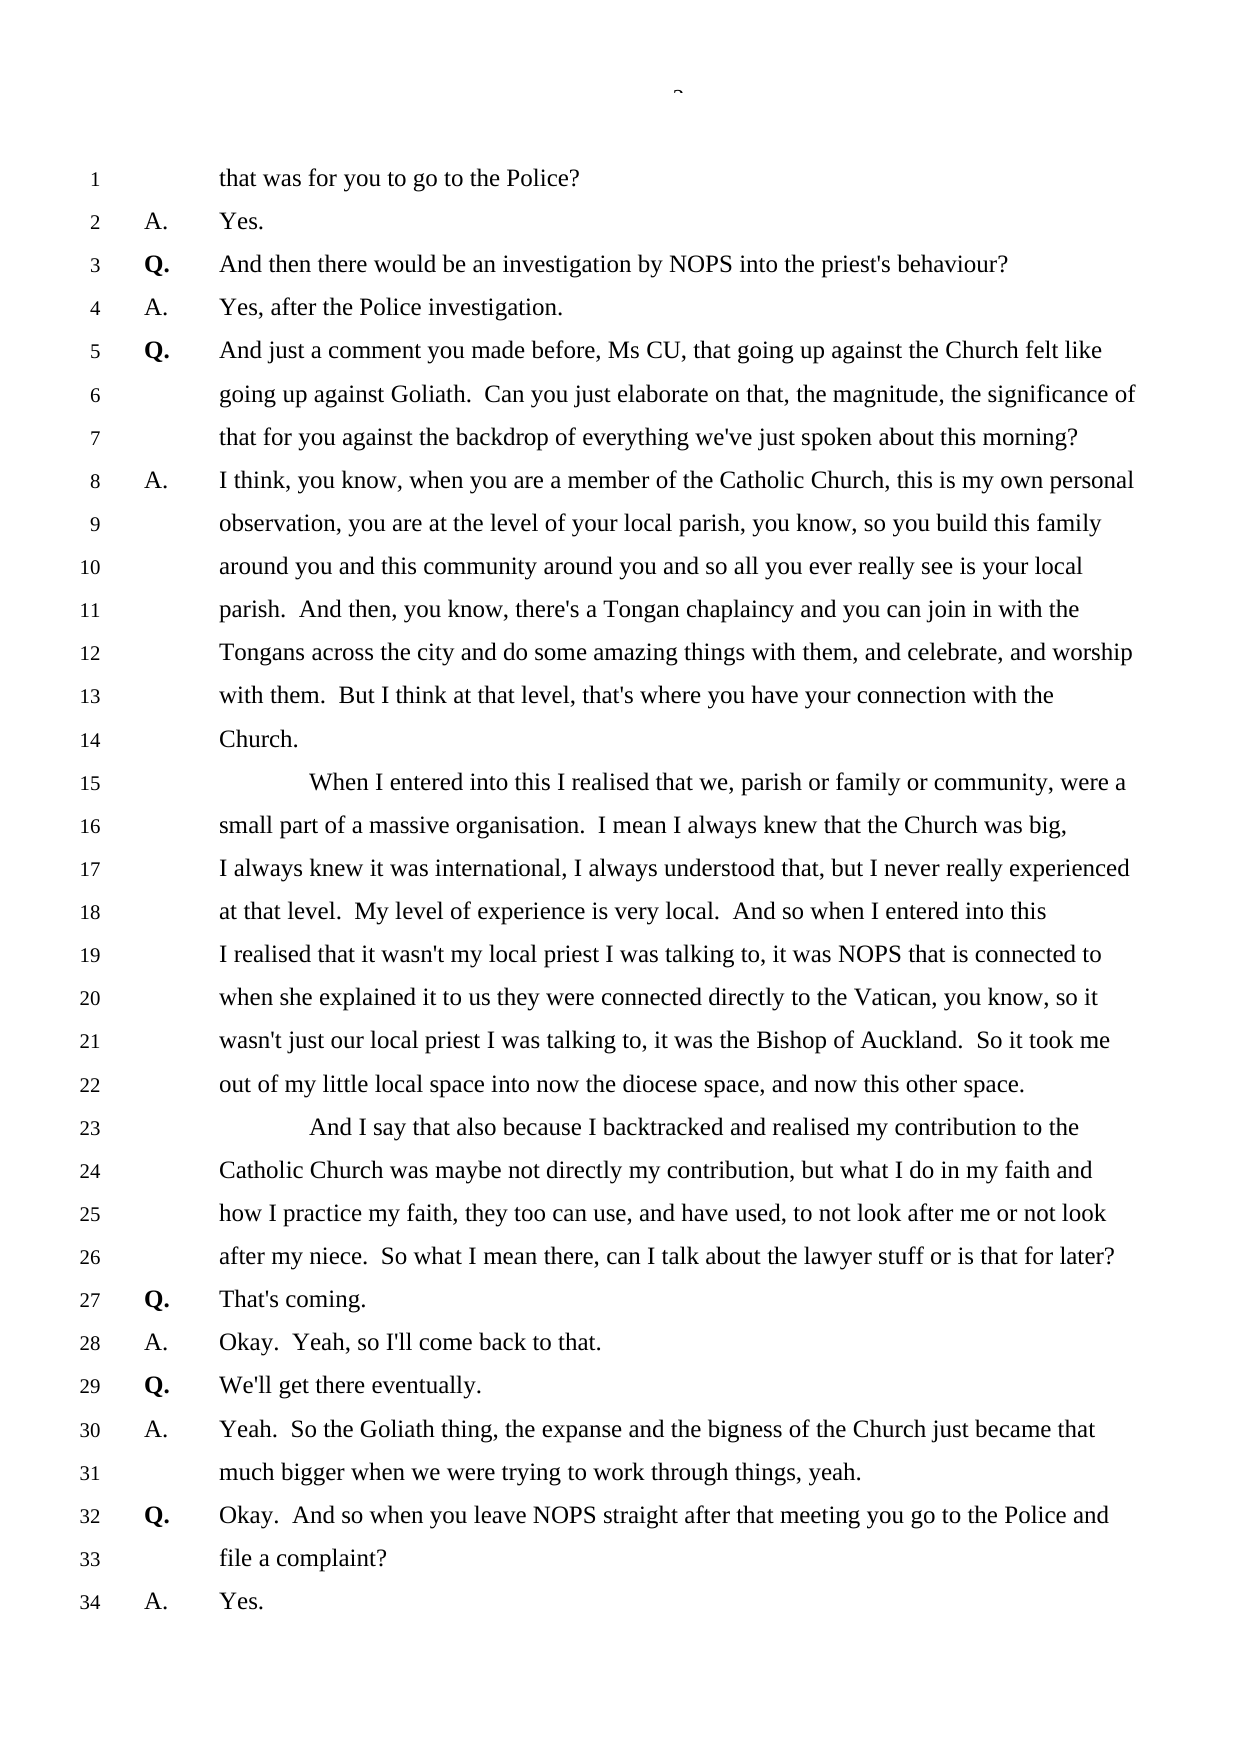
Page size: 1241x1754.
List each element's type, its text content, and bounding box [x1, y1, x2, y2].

list A. Okay. Yeah, so I'll come back to that. [79, 1327, 1151, 1356]
list I realised that it wasn't my local priest I was talking to, it was NOPS that is connected to [79, 939, 1151, 968]
list When I entered into this I realised that we, parish or family or community, were a [79, 767, 1151, 796]
list after my niece. So what I mean there, can I talk about the lawyer stuff or is that for later? [79, 1241, 1151, 1270]
list observation, you are at the level of your local parish, you know, so you build this family [90, 508, 1151, 537]
list Q. And just a comment you made before, Ms CU, that going up against the Church felt like [90, 336, 1151, 364]
list A. Yeah. So the Goliath thing, the expanse and the bigness of the Church just became that [79, 1414, 1151, 1442]
list Tongans across the city and do some amazing things with them, and celebrate, and worship [79, 637, 1151, 666]
list And I say that also because I backtracked and realised my contribution to the [79, 1112, 1151, 1141]
list Q. We'll get there eventually. [79, 1371, 1151, 1399]
list Q. And then there would be an investigation by NOPS into the priest's behaviour? [90, 249, 1151, 278]
list wasn't just our local priest I was talking to, it was the Bishop of Auckland. So it took me [79, 1026, 1151, 1054]
list I always knew it was international, I always understood that, but I never really experienced [79, 853, 1151, 882]
list going up against Goliath. Can you just elaborate on that, the magnitude, the significance of [90, 379, 1151, 407]
list around you and this community around you and so all you ever really see is your local [79, 551, 1151, 580]
list Catholic Church was maybe not directly my contribution, but what I do in my faith and [79, 1155, 1151, 1184]
list out of my little local space into now the diocese space, and now this other space. [79, 1069, 1151, 1097]
list with them. But I think at that level, that's where you have your connection with the [79, 681, 1151, 709]
list when she explained it to us they were connected directly to the Vatican, you know, so it [79, 982, 1151, 1011]
list that was for you to go to the Police? [90, 163, 1151, 192]
list A. Yes. [90, 206, 1151, 235]
list file a complaint? [79, 1543, 1151, 1572]
list A. Yes. [79, 1586, 1151, 1615]
list Church. [79, 724, 1151, 752]
list Q. Okay. And so when you leave NOPS straight after that meeting you go to the Police and [79, 1500, 1151, 1529]
list much bigger when we were trying to work through things, yeah. [79, 1457, 1151, 1486]
list Q. That's coming. [79, 1284, 1151, 1313]
list A. Yes, after the Police investigation. [90, 292, 1151, 321]
list A. I think, you know, when you are a member of the Catholic Church, this is my own personal [90, 465, 1151, 494]
list at that level. My level of experience is very local. And so when I entered into this [79, 896, 1151, 925]
list how I practice my faith, they too can use, and have used, to not look after me or not look [79, 1198, 1151, 1227]
list that for you against the backdrop of everything we've just spoken about this morning? [90, 422, 1151, 451]
list parish. And then, you know, there's a Tongan chaplaincy and you can join in with the [79, 594, 1151, 623]
list small part of a massive organisation. I mean I always knew that the Church was big, [79, 810, 1151, 839]
